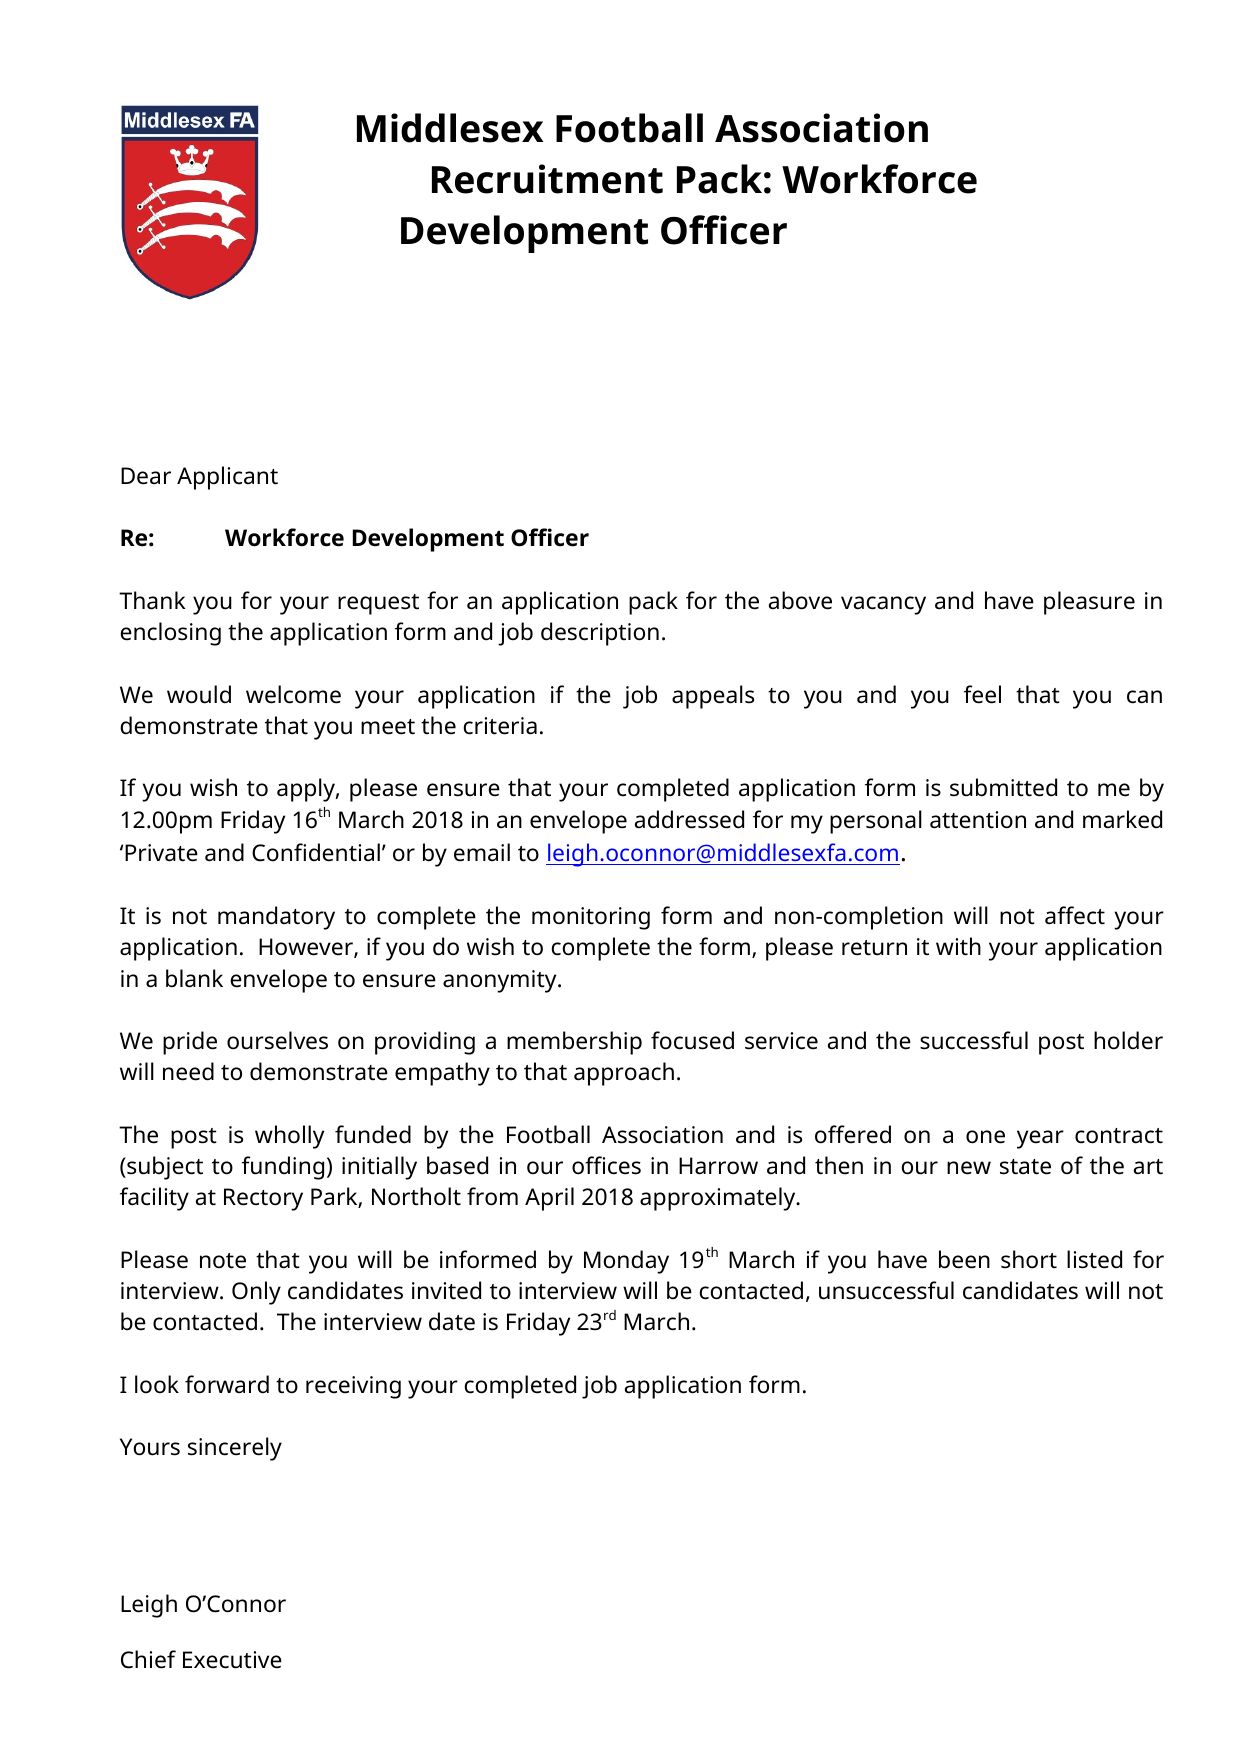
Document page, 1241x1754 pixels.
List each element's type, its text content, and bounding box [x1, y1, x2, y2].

text Dear Applicant [119, 460, 1165, 491]
text If you wish to apply, please ensure that your completed application form is submitted to me by 12.00pm Friday 16th March 2018 in an envelope addressed for my personal attention and marked ‘Private and Confidential’ or by email to leigh.oconnor@middlesexfa.com. [119, 772, 1165, 869]
text It is not mandatory to complete the monitoring form and non-completion will not affect your application. However, if you do wish to complete the form, please return it with your application in a blank envelope to ensure anonymity. [119, 900, 1165, 994]
text Re: Workforce Development Officer [119, 522, 1165, 553]
text We would welcome your application if the job appeals to you and you feel that you can demonstrate that you meet the criteria. [119, 678, 1165, 741]
text We pride ourselves on providing a membership focused service and the successful post holder will need to demonstrate empathy to that approach. [119, 1025, 1165, 1088]
text Middlesex Football Association [259, 102, 1165, 153]
text I look forward to receiving your completed job application form. [119, 1369, 1165, 1400]
text Chief Executive [75, 1644, 1165, 1676]
text Thank you for your request for an application pack for the above vacancy and have pleasure in enclosing the application form and job description. [119, 585, 1165, 647]
text Please note that you will be informed by Monday 19th March if you have been short listed for interview. Only candidates invited to interview will be contacted, unsuccessful candidates will not be contacted. The interview date is Friday 23rd March. [119, 1244, 1165, 1338]
picture [118, 102, 259, 299]
text Yours sincerely [119, 1431, 1165, 1463]
text The post is wholly funded by the Football Association and is offered on a one year contract (subject to funding) initially based in our offices in Harrow and then in our new state of the art facility at Rectory Park, Northolt from April 2018 approximately. [119, 1119, 1165, 1213]
text Recruitment Pack: Workforce Development Officer [259, 153, 1165, 256]
text Leigh O’Connor [75, 1588, 1165, 1619]
